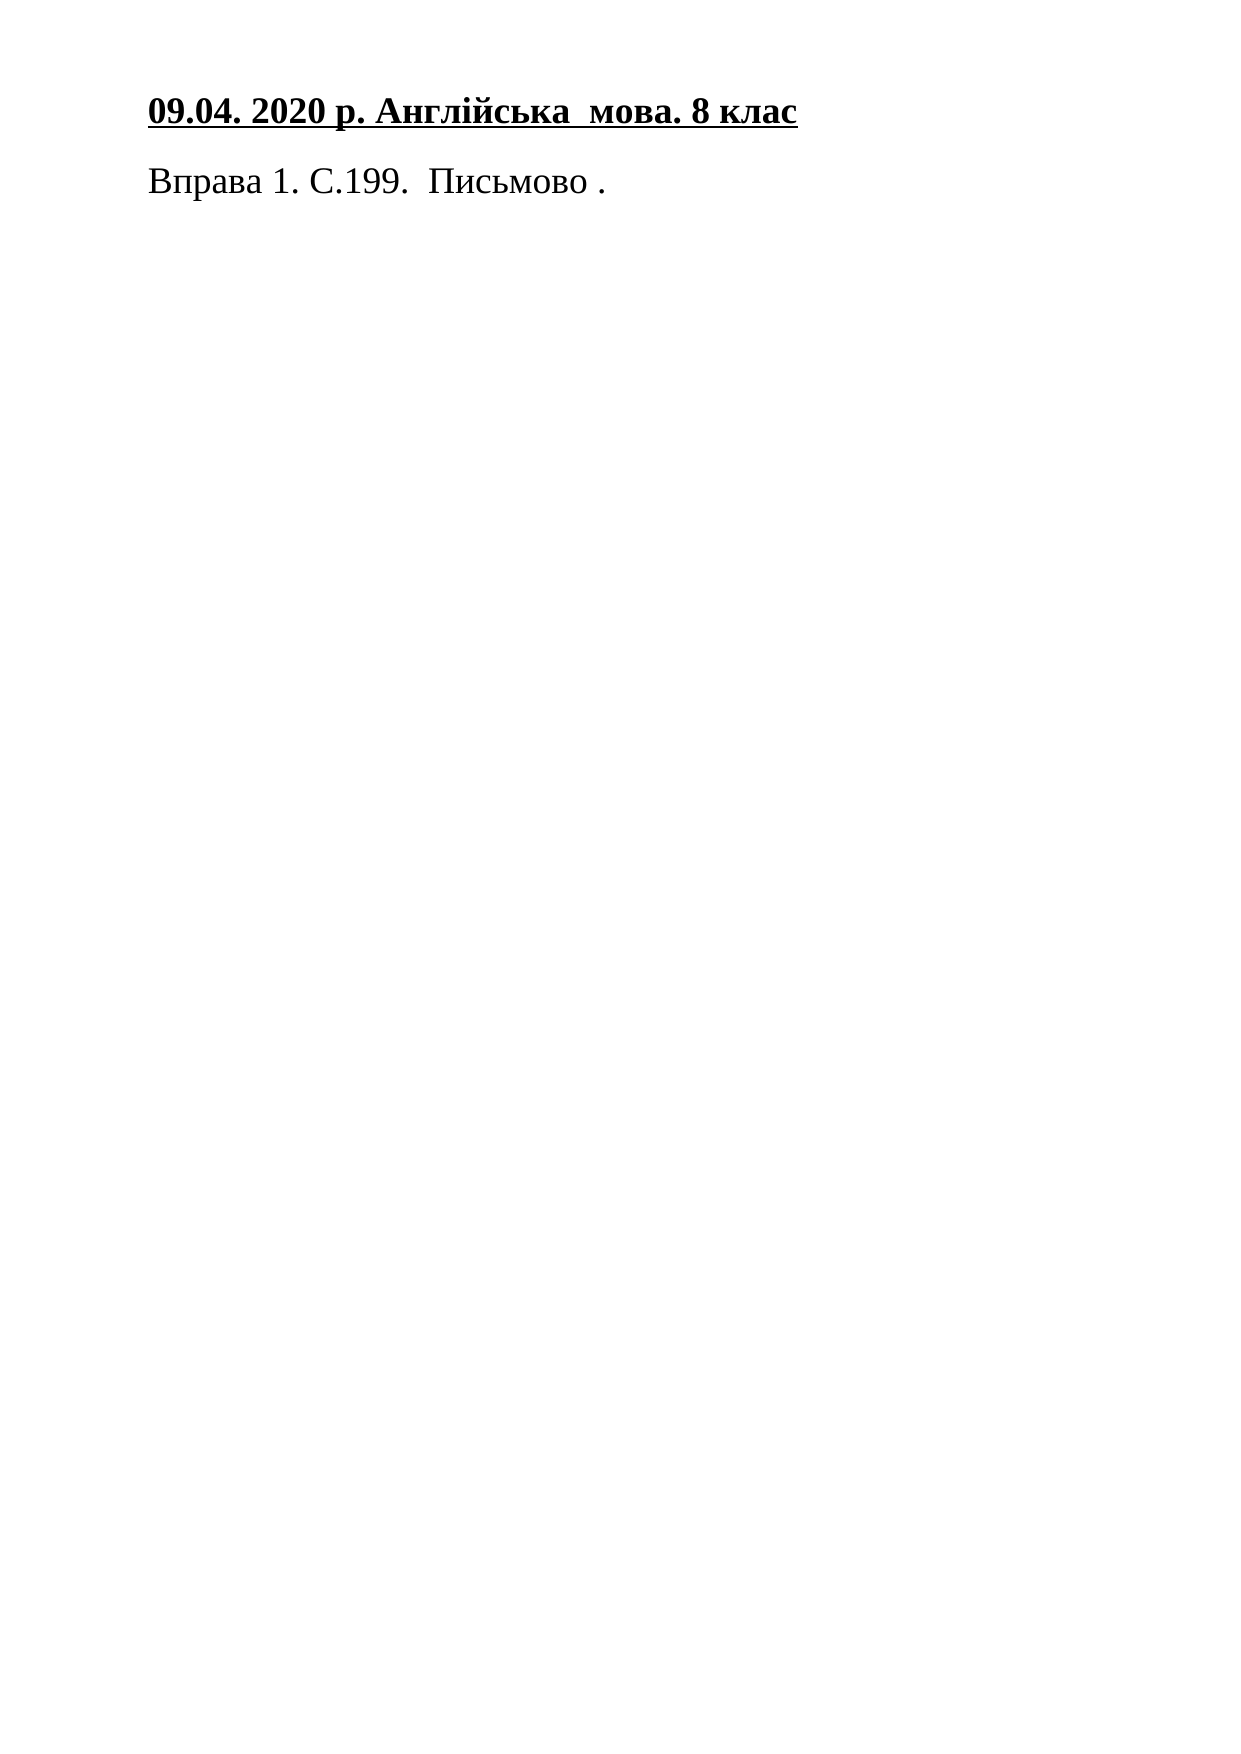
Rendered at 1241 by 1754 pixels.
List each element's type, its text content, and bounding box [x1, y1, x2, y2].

text 09.04. 2020 р. Англійська мова. 8 клас [148, 88, 1152, 132]
text Вправа 1. С.199. Письмово . [148, 159, 1152, 202]
